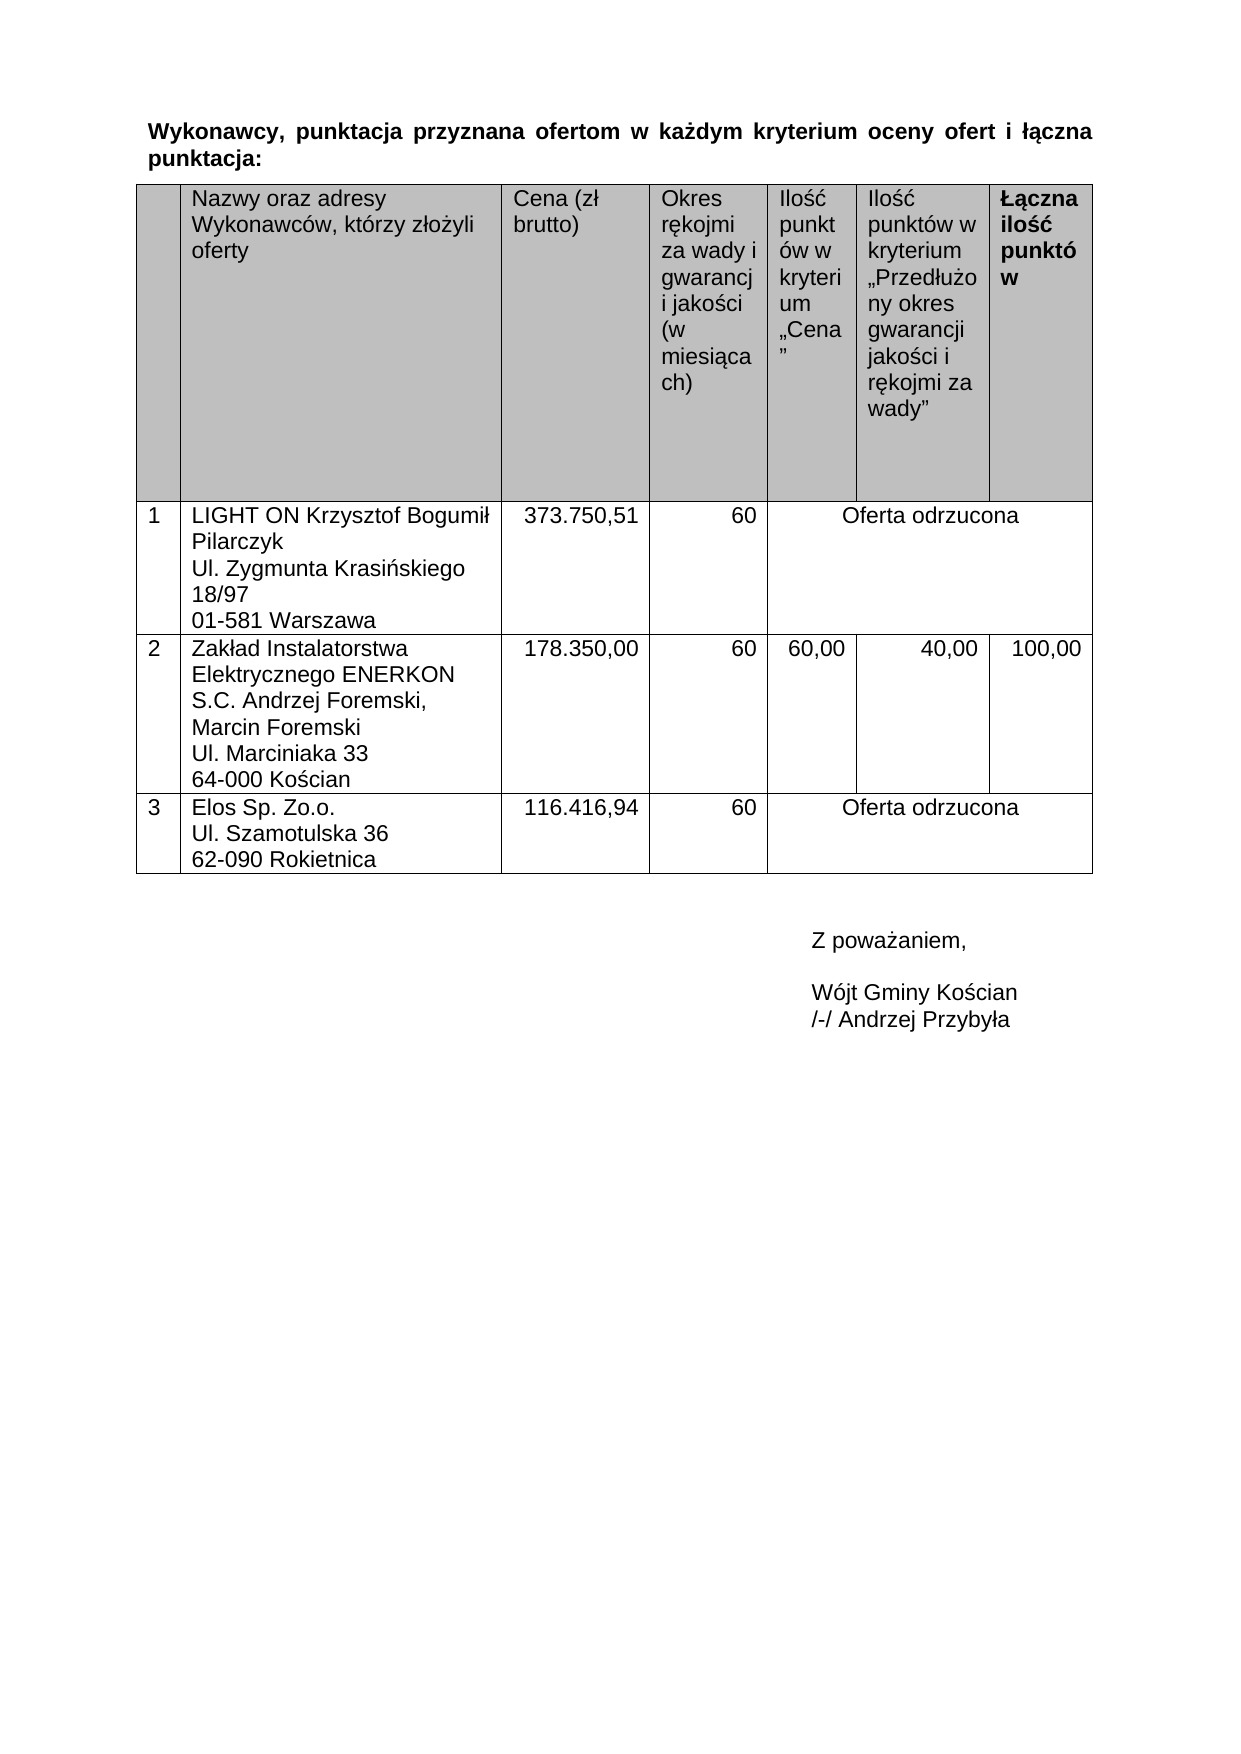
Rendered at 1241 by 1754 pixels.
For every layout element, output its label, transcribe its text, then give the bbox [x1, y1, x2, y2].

text Wykonawcy, punktacja przyznana ofertom w każdym kryterium oceny ofert i łączna punktacja: [148, 118, 1093, 171]
table_cell Oferta odrzucona [768, 502, 1092, 633]
table_cell 60,00 [768, 635, 856, 793]
text Wójt Gminy Kościan [738, 979, 1093, 1006]
table_cell LIGHT ON Krzysztof Bogumił Pilarczyk Ul. Zygmunta Krasińskiego 18/97 01-581 Warszawa [181, 502, 501, 633]
table_cell 60 [650, 635, 767, 793]
table_header Ilość punktów w kryterium „Przedłużony okres gwarancji jakości i rękojmi za wady” [857, 185, 989, 501]
table_cell 1 [137, 502, 180, 633]
table_header Cena (zł brutto) [502, 185, 649, 501]
table_cell 100,00 [990, 635, 1092, 793]
table_header Łączna ilość punktów [990, 185, 1092, 501]
table_cell 3 [137, 794, 180, 873]
table_cell 60 [650, 794, 767, 873]
table_cell 178.350,00 [502, 635, 649, 793]
table_cell 60 [650, 502, 767, 633]
table_cell Elos Sp. Zo.o. Ul. Szamotulska 36 62-090 Rokietnica [181, 794, 501, 873]
table_cell Zakład Instalatorstwa Elektrycznego ENERKON S.C. Andrzej Foremski, Marcin Foremski Ul. Marciniaka 33 64-000 Kościan [181, 635, 501, 793]
text /-/ Andrzej Przybyła [738, 1006, 1093, 1032]
table_cell Oferta odrzucona [768, 794, 1092, 873]
table_header Nazwy oraz adresy Wykonawców, którzy złożyli oferty [181, 185, 501, 501]
table_header Ilość punktów w kryterium „Cena” [768, 185, 856, 501]
table_cell 2 [137, 635, 180, 793]
table_cell 373.750,51 [502, 502, 649, 633]
table_header [137, 185, 180, 501]
table_header Okres rękojmi za wady i gwarancji jakości (w miesiącach) [650, 185, 767, 501]
table_cell 116.416,94 [502, 794, 649, 873]
table_cell 40,00 [857, 635, 989, 793]
text Z poważaniem, [738, 927, 1093, 953]
